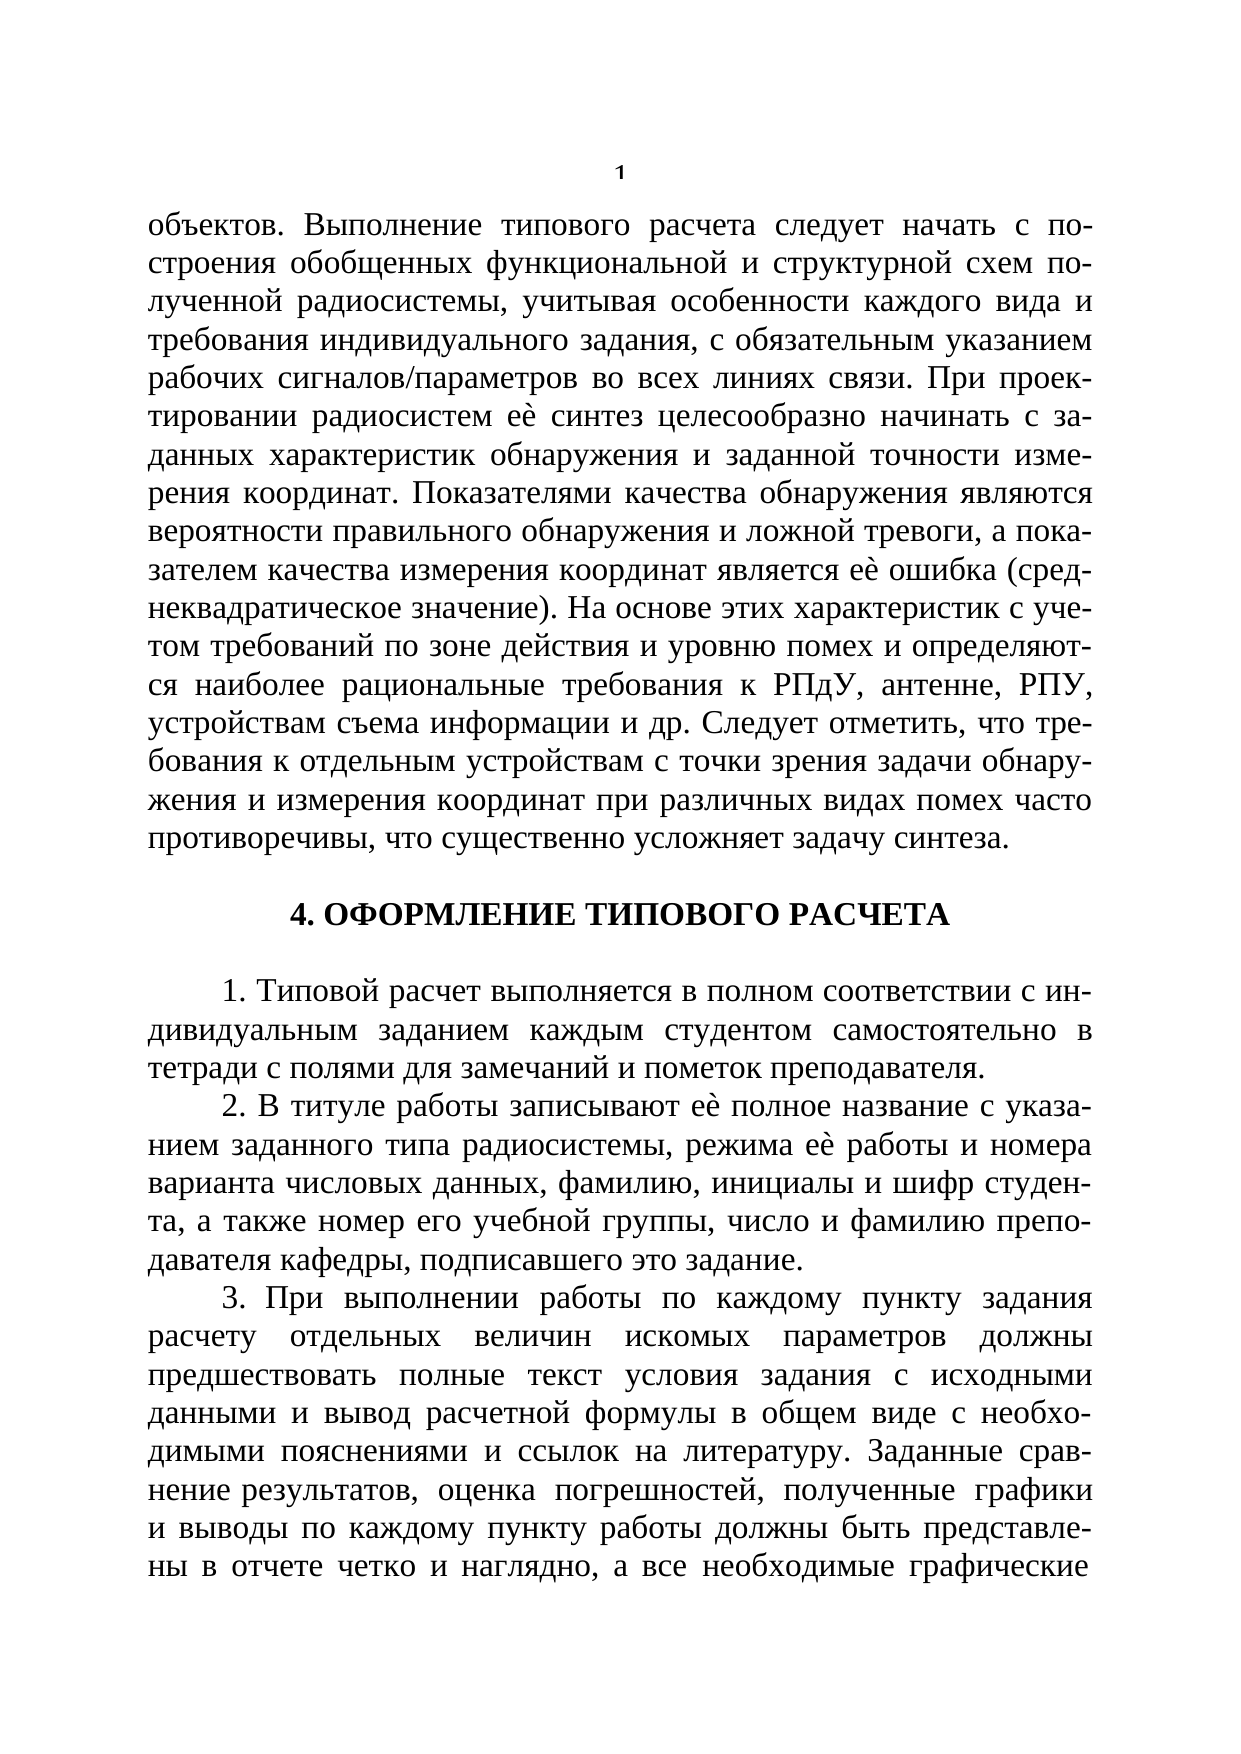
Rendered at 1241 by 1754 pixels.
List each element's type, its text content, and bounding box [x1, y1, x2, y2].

subtitle ОФОРМЛЕНИЕ ТИПОВОГО РАСЧЕТА [290, 894, 1117, 933]
text объектов. Выполнение типового расчета следует начать с по- строения обобщенных функциональной и структурной схем по- лученной радиосистемы, учитывая особенности каждого вида и требования индивидуального задания, с обязательным указанием рабочих сигналов/параметров во всех линиях связи. При проек- тировании радиосистем еѐ синтез целесообразно начинать с за- данных характеристик обнаружения и заданной точности изме- рения координат. Показателями качества обнаружения являются вероятности правильного обнаружения и ложной тревоги, а пока- зателем качества измерения координат является еѐ ошибка (сред- неквадратическое значение). На основе этих характеристик с уче- том требований по зоне действия и уровню помех и определяют- ся наиболее рациональные требования к РПдУ, антенне, РПУ, устройствам съема информации и др. Следует отметить, что тре- бования к отдельным устройствам с точки зрения задачи обнару- жения и измерения координат при различных видах помех часто противоречивы, что существенно усложняет задачу синтеза. [148, 204, 1094, 856]
list В титуле работы записывают еѐ полное название с указа- нием заданного типа радиосистемы, режима еѐ работы и номера варианта числовых данных, фамилию, инициалы и шифр студен- та, а также номер его учебной группы, число и фамилию препо- давателя кафедры, подписавшего это задание. [148, 1086, 1093, 1277]
list Типовой расчет выполняется в полном соответствии с ин- дивидуальным заданием каждым студентом самостоятельно в тетради с полями для замечаний и пометок преподавателя. [148, 971, 1093, 1086]
list При выполнении работы по каждому пункту задания расчету отдельных величин искомых параметров должны предшествовать полные текст условия задания с исходными данными и вывод расчетной формулы в общем виде с необхо- димыми пояснениями и ссылок на литературу. Заданные срав- нение результатов, оценка погрешностей, полученные графики и выводы по каждому пункту работы должны быть представле- ны в отчете четко и наглядно, а все необходимые графические [148, 1277, 1093, 1584]
